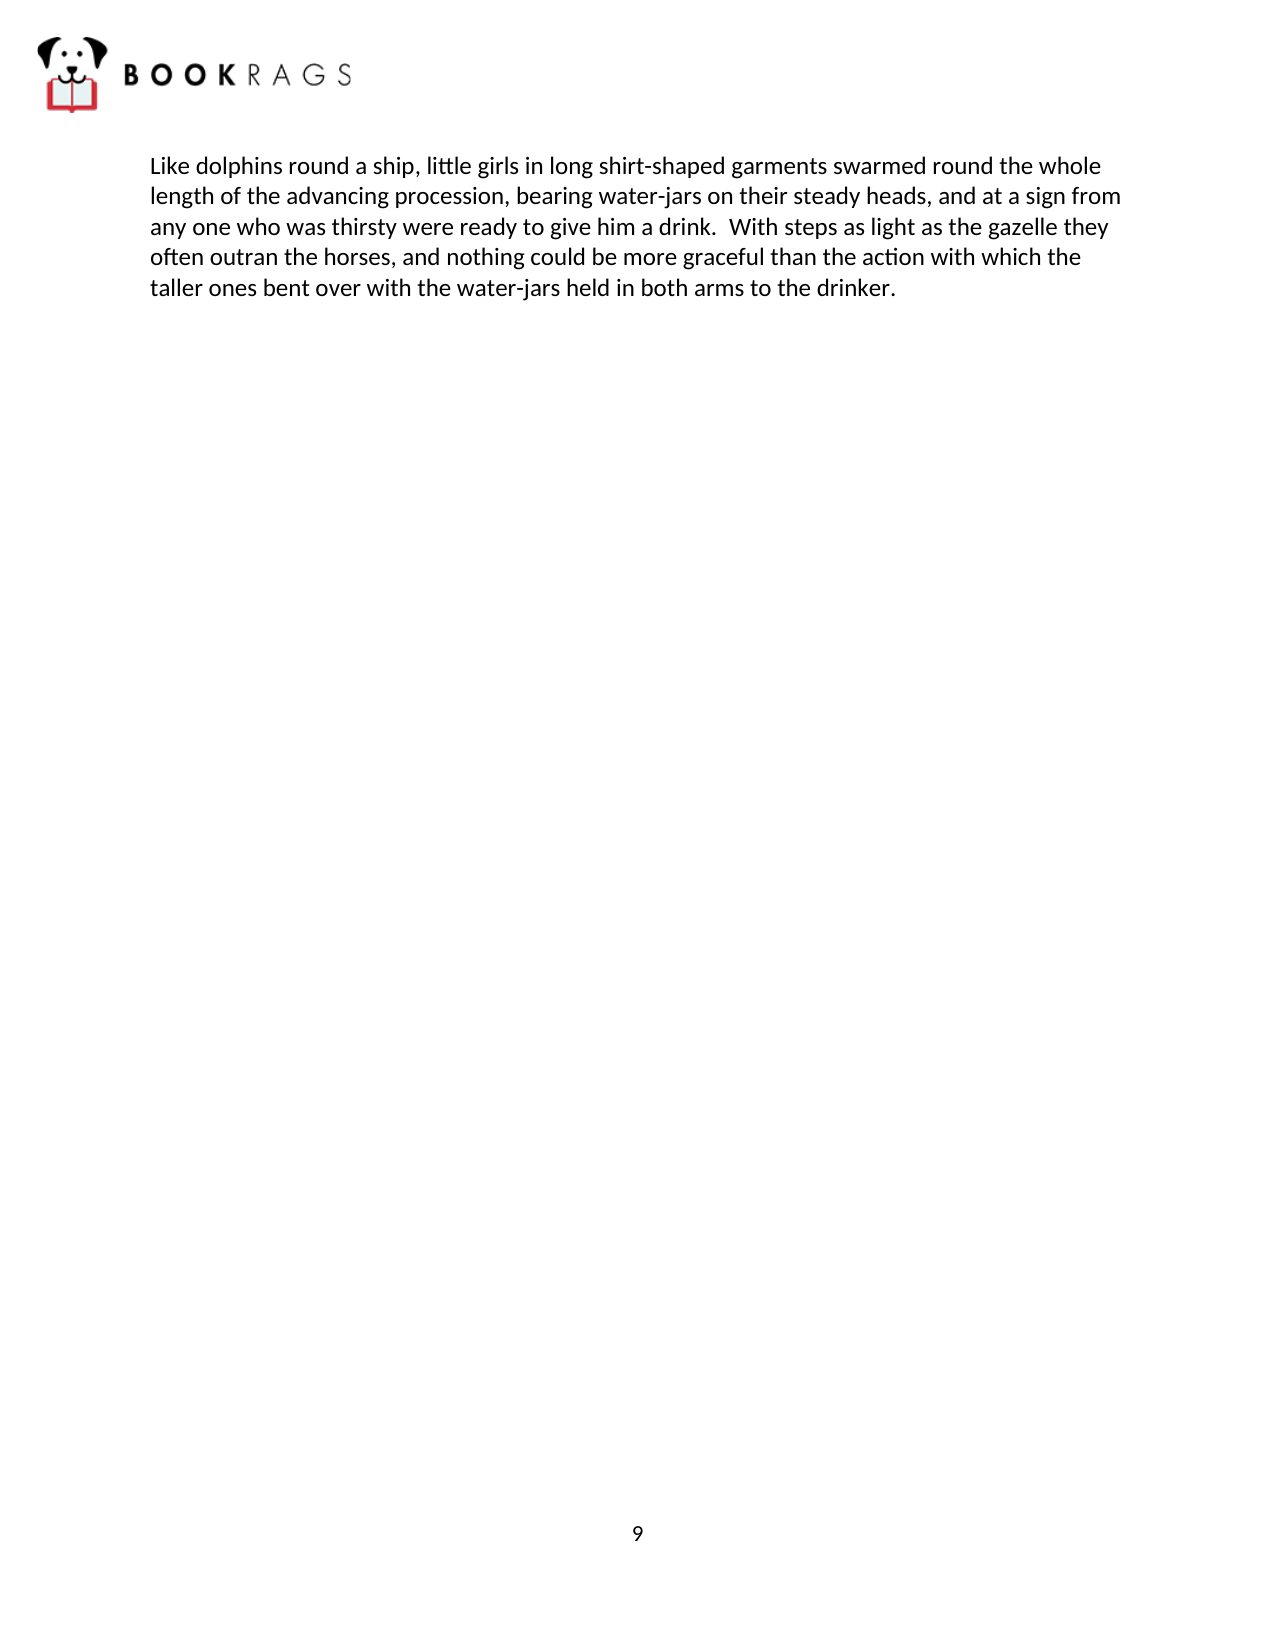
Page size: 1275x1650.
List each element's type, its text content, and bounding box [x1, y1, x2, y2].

text Like dolphins round a ship, little girls in long shirt-shaped garments swarmed round the whole length of the advancing procession, bearing water-jars on their steady heads, and at a sign from any one who was thirsty were ready to give him a drink. With steps as light as the gazelle they often outran the horses, and nothing could be more graceful than the action with which the taller ones bent over with the water-jars held in both arms to the drinker. [150, 150, 1125, 303]
picture [37, 37, 351, 113]
